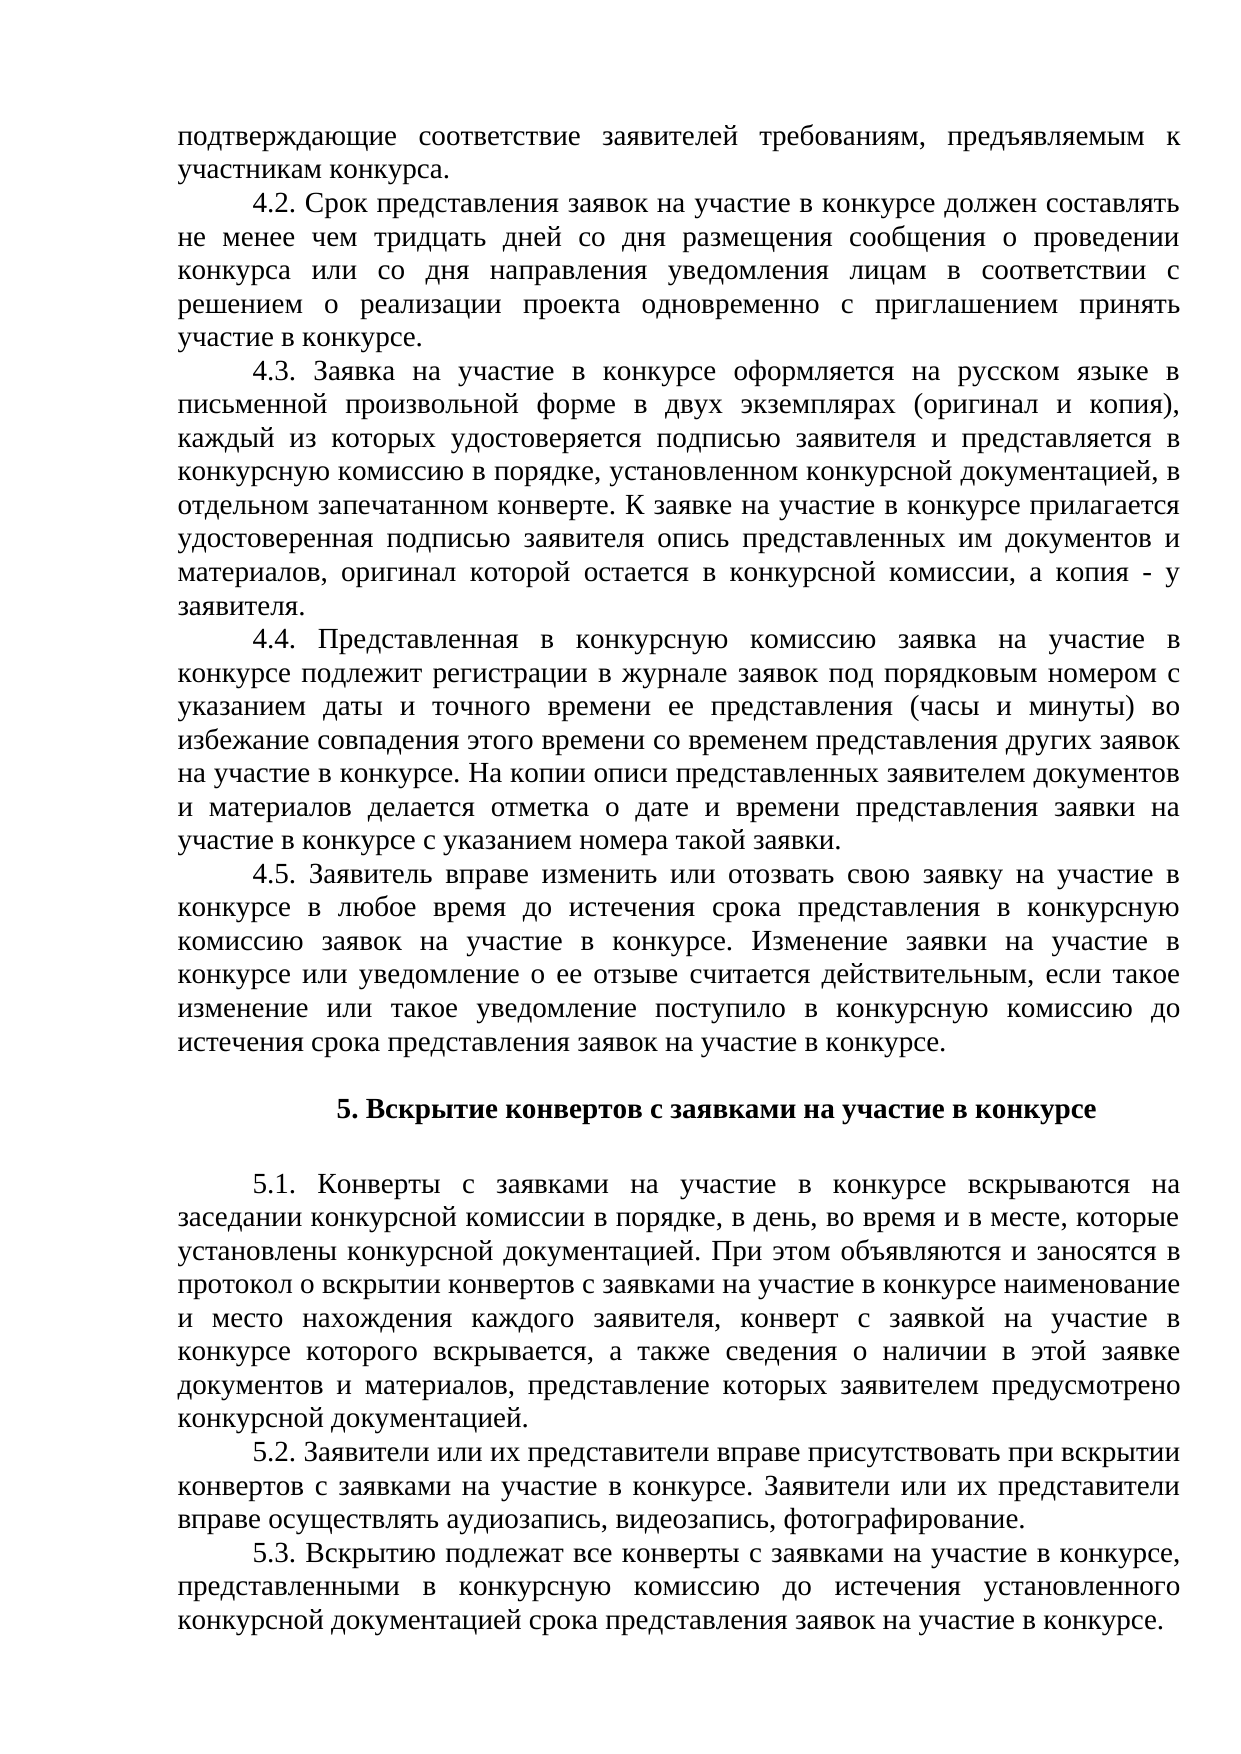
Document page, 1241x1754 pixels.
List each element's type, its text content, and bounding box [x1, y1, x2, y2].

text 4.5. Заявитель вправе изменить или отозвать свою заявку на участие в конкурсе в любое время до истечения срока представления в конкурсную комиссию заявок на участие в конкурсе. Изменение заявки на участие в конкурсе или уведомление о ее отзыве считается действительным, если такое изменение или такое уведомление поступило в конкурсную комиссию до истечения срока представления заявок на участие в конкурсе. [177, 856, 1181, 1057]
text 4.2. Срок представления заявок на участие в конкурсе должен составлять не менее чем тридцать дней со дня размещения сообщения о проведении конкурса или со дня направления уведомления лицам в соответствии с решением о реализации проекта одновременно с приглашением принять участие в конкурсе. [177, 185, 1181, 353]
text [177, 118, 1181, 185]
text 5.3. Вскрытию подлежат все конверты с заявками на участие в конкурсе, представленными в конкурсную комиссию до истечения установленного конкурсной документацией срока представления заявок на участие в конкурсе. [177, 1535, 1181, 1635]
text 4.3. Заявка на участие в конкурсе оформляется на русском языке в письменной произвольной форме в двух экземплярах (оригинал и копия), каждый из которых удостоверяется подписью заявителя и представляется в конкурсную комиссию в порядке, установленном конкурсной документацией, в отдельном запечатанном конверте. К заявке на участие в конкурсе прилагается удостоверенная подписью заявителя опись представленных им документов и материалов, оригинал которой остается в конкурсной комиссии, а копия - у заявителя. [177, 353, 1181, 621]
text 5. Вскрытие конвертов с заявками на участие в конкурсе [252, 1091, 1181, 1124]
text 4.4. Представленная в конкурсную комиссию заявка на участие в конкурсе подлежит регистрации в журнале заявок под порядковым номером с указанием даты и точного времени ее представления (часы и минуты) во избежание совпадения этого времени со временем представления других заявок на участие в конкурсе. На копии описи представленных заявителем документов и материалов делается отметка о дате и времени представления заявки на участие в конкурсе с указанием номера такой заявки. [177, 621, 1181, 856]
text 5.1. Конверты с заявками на участие в конкурсе вскрываются на заседании конкурсной комиссии в порядке, в день, во время и в месте, которые установлены конкурсной документацией. При этом объявляются и заносятся в протокол о вскрытии конвертов с заявками на участие в конкурсе наименование и место нахождения каждого заявителя, конверт с заявкой на участие в конкурсе которого вскрывается, а также сведения о наличии в этой заявке документов и материалов, представление которых заявителем предусмотрено конкурсной документацией. [177, 1166, 1181, 1434]
text 5.2. Заявители или их представители вправе присутствовать при вскрытии конвертов с заявками на участие в конкурсе. Заявители или их представители вправе осуществлять аудиозапись, видеозапись, фотографирование. [177, 1434, 1181, 1535]
